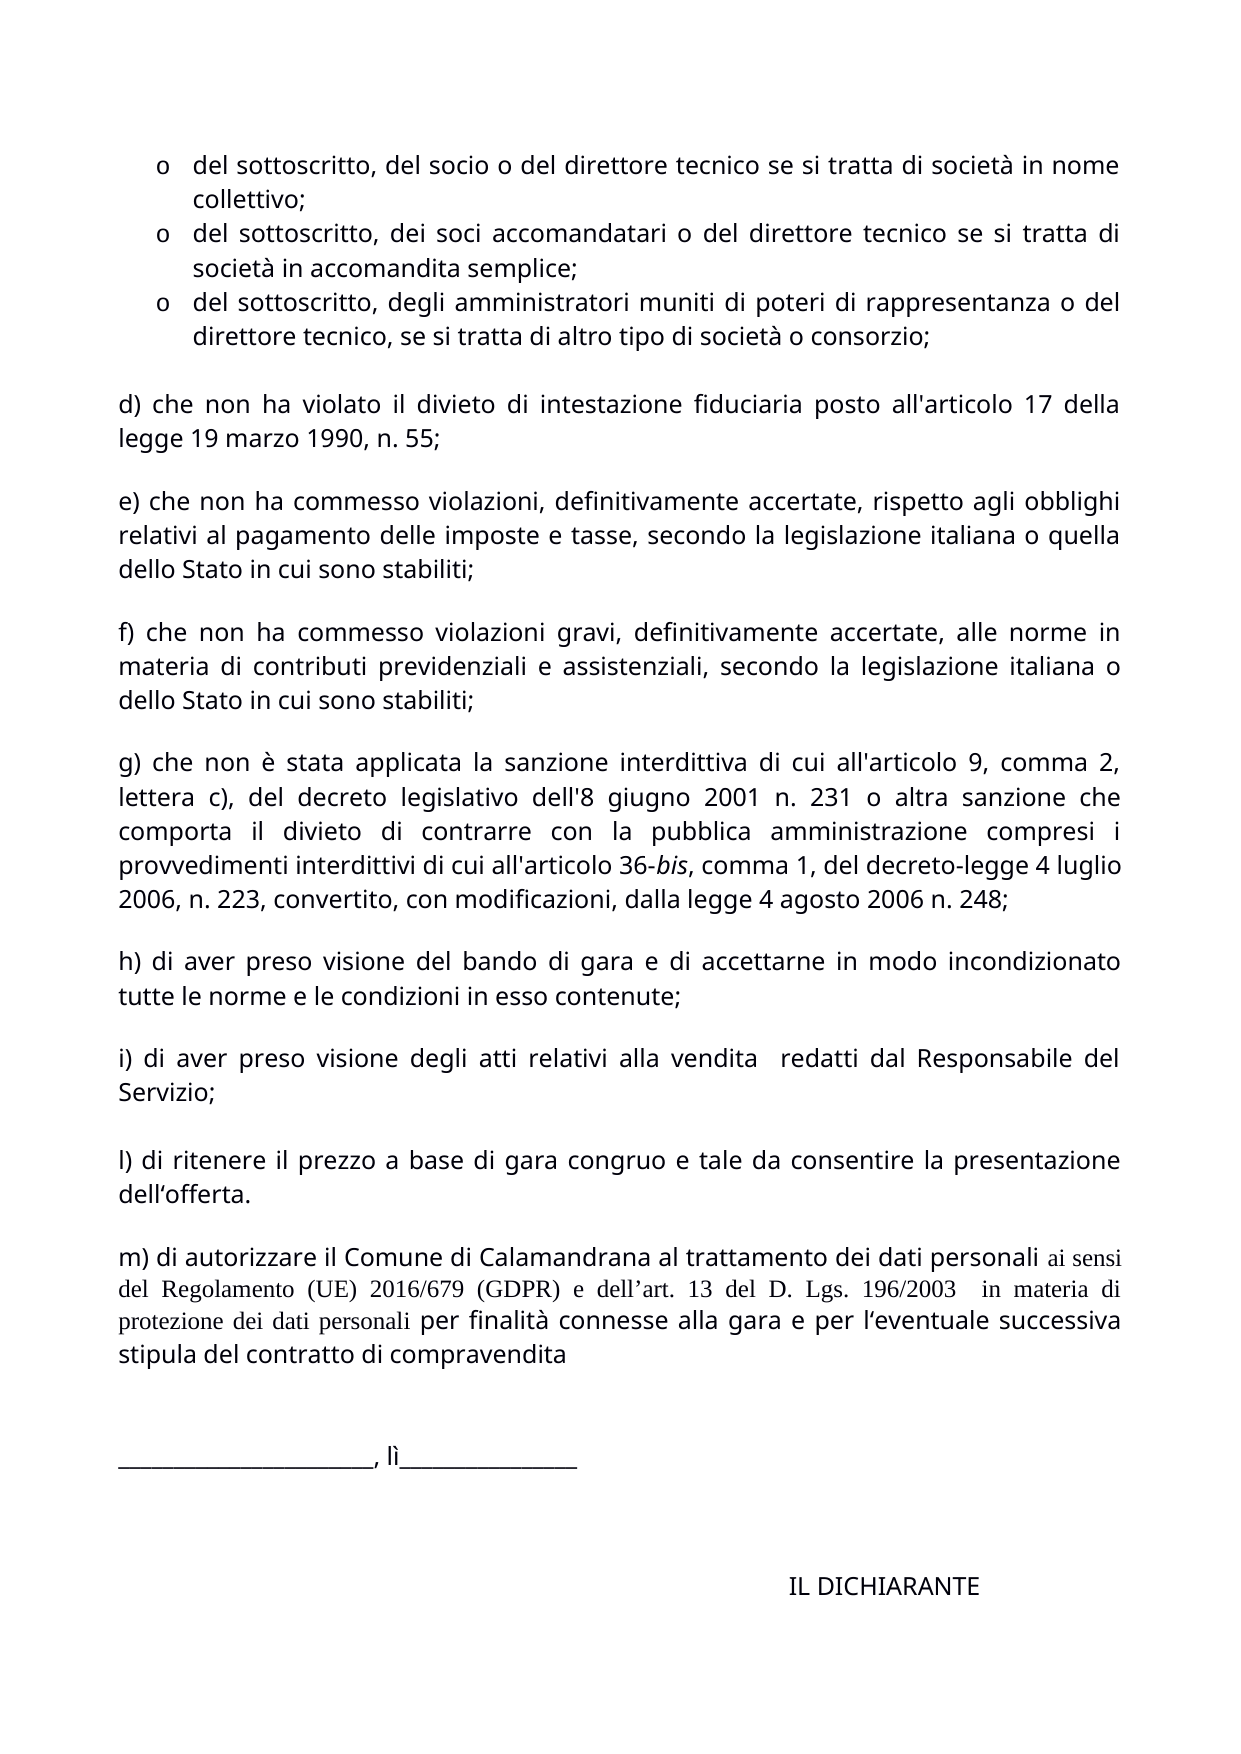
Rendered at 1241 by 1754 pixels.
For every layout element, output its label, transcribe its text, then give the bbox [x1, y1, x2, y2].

text i) di aver preso visione degli atti relativi alla vendita redatti dal Responsabile del Servizio; [118, 1041, 1122, 1109]
text g) che non è stata applicata la sanzione interdittiva di cui all'articolo 9, comma 2, lettera c), del decreto legislativo dell'8 giugno 2001 n. 231 o altra sanzione che comporta il divieto di contrarre con la pubblica amministrazione compresi i provvedimenti interdittivi di cui all'articolo 36-bis, comma 1, del decreto-legge 4 luglio 2006, n. 223, convertito, con modificazioni, dalla legge 4 agosto 2006 n. 248; [118, 745, 1122, 915]
text e) che non ha commesso violazioni, definitivamente accertate, rispetto agli obblighi relativi al pagamento delle imposte e tasse, secondo la legislazione italiana o quella dello Stato in cui sono stabiliti; [118, 483, 1122, 586]
text _______________________, lì________________ [118, 1439, 1122, 1473]
list del sottoscritto, degli amministratori muniti di poteri di rappresentanza o del direttore tecnico, se si tratta di altro tipo di società o consorzio; [155, 284, 1122, 353]
text IL DICHIARANTE [788, 1568, 1122, 1602]
text m) di autorizzare il Comune di Calamandrana al trattamento dei dati personali ai sensi del Regolamento (UE) 2016/679 (GDPR) e dell’art. 13 del D. Lgs. 196/2003 in materia di protezione dei dati personali per finalità connesse alla gara e per l‘eventuale successiva stipula del contratto di compravendita [118, 1240, 1122, 1371]
text d) che non ha violato il divieto di intestazione fiduciaria posto all'articolo 17 della legge 19 marzo 1990, n. 55; [118, 387, 1122, 455]
text h) di aver preso visione del bando di gara e di accettarne in modo incondizionato tutte le norme e le condizioni in esso contenute; [118, 944, 1122, 1012]
list del sottoscritto, del socio o del direttore tecnico se si tratta di società in nome collettivo; [155, 148, 1122, 216]
text l) di ritenere il prezzo a base di gara congruo e tale da consentire la presentazione dell‘offerta. [118, 1143, 1122, 1211]
text f) che non ha commesso violazioni gravi, definitivamente accertate, alle norme in materia di contributi previdenziali e assistenziali, secondo la legislazione italiana o dello Stato in cui sono stabiliti; [118, 614, 1122, 716]
list del sottoscritto, dei soci accomandatari o del direttore tecnico se si tratta di società in accomandita semplice; [155, 216, 1122, 284]
